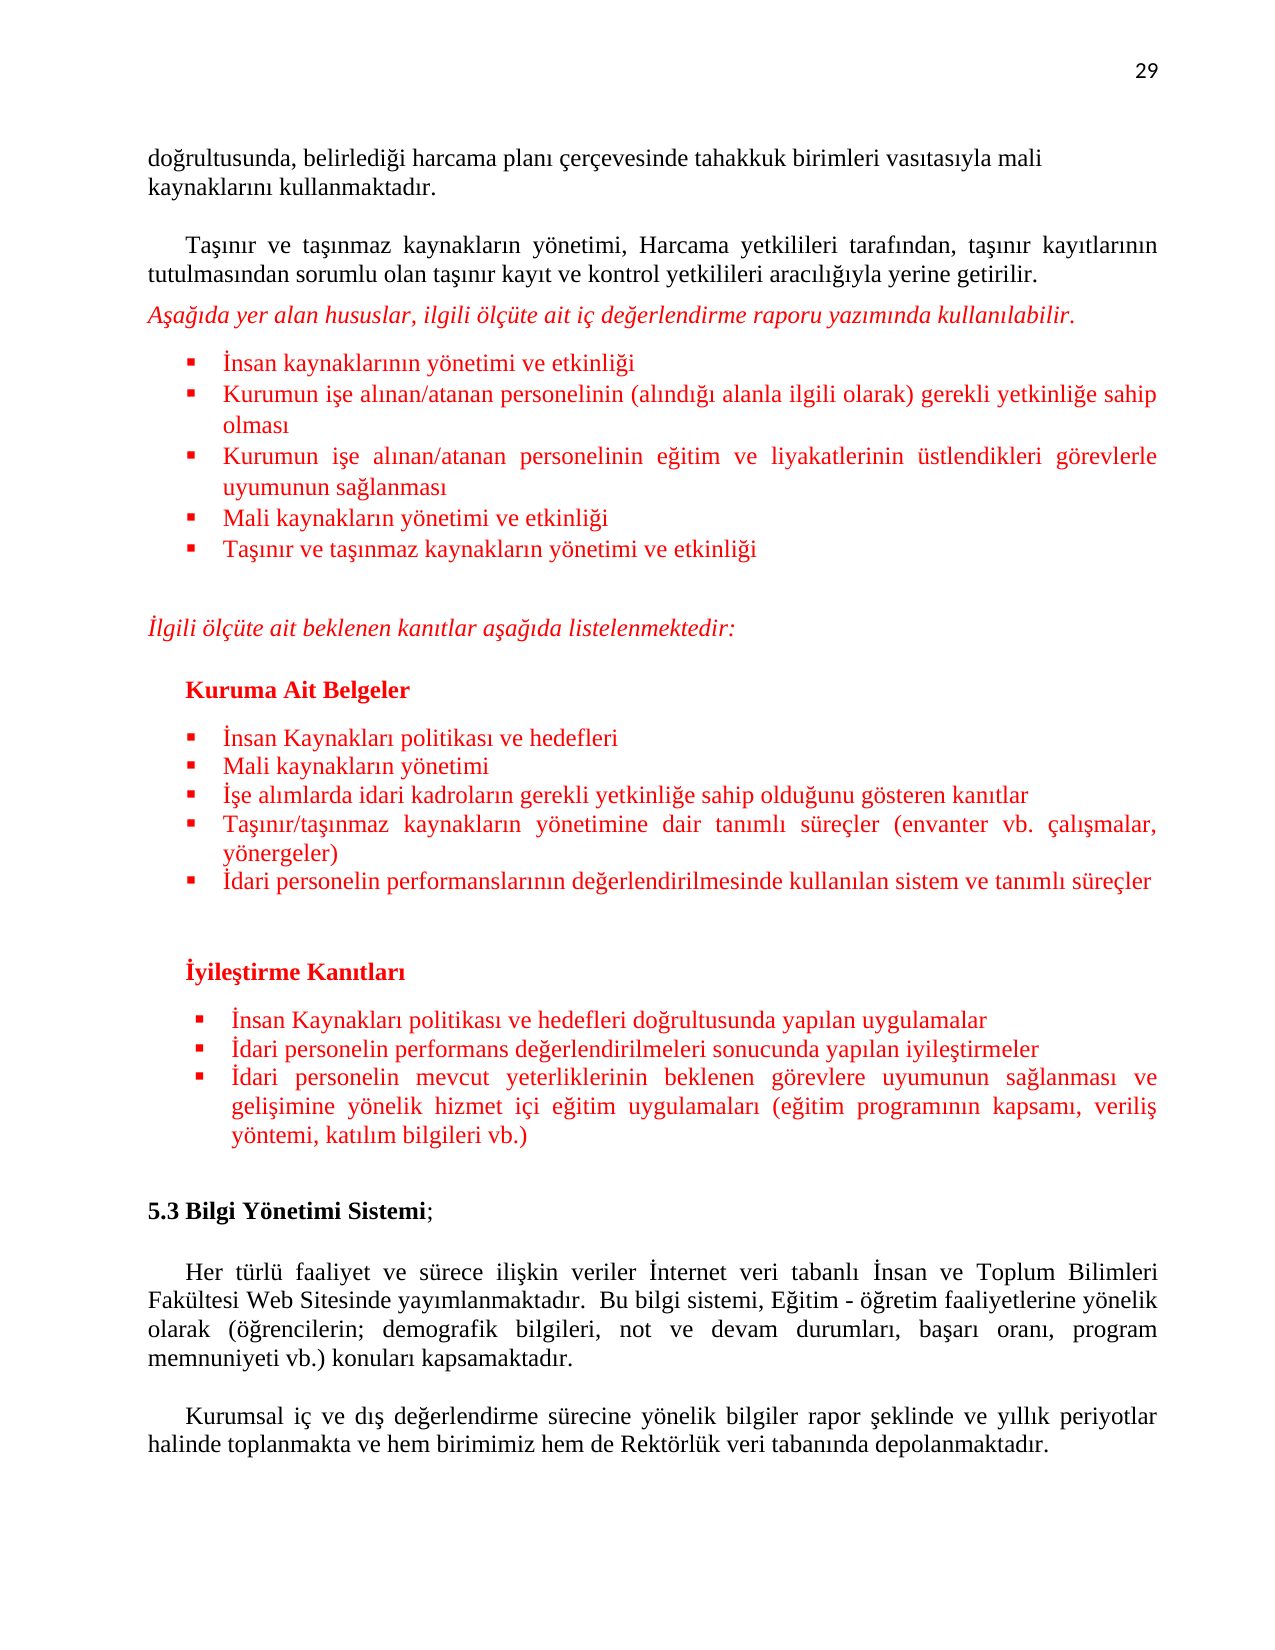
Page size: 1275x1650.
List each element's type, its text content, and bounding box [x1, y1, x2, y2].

list Taşınır/taşınmaz kaynakların yönetimine dair tanımlı süreçler (envanter vb. çalışmalar, yönergeler) [185, 809, 1158, 866]
list Taşınır ve taşınmaz kaynakların yönetimi ve etkinliği [185, 534, 1158, 563]
list İdari personelin performanslarının değerlendirilmesinde kullanılan sistem ve tanımlı süreçler [185, 866, 1158, 895]
list İnsan kaynaklarının yönetimi ve etkinliği [185, 348, 1158, 377]
list İdari personelin mevcut yeterliklerinin beklenen görevlere uyumunun sağlanması ve gelişimine yönelik hizmet içi eğitim uygulamaları (eğitim programının kapsamı, veriliş yöntemi, katılım bilgileri vb.) [193, 1062, 1158, 1149]
text Kurumsal iç ve dış değerlendirme sürecine yönelik bilgiler rapor şeklinde ve yıllık periyotlar halinde toplanmakta ve hem birimimiz hem de Rektörlük veri tabanında depolanmaktadır. [148, 1401, 1158, 1458]
text İlgili ölçüte ait beklenen kanıtlar aşağıda listelenmektedir: [148, 613, 1158, 642]
text Kuruma Ait Belgeler [148, 675, 1158, 704]
list Mali kaynakların yönetimi [185, 751, 1158, 780]
list Bilgi Yönetimi Sistemi; [148, 1196, 1158, 1225]
text Aşağıda yer alan hususlar, ilgili ölçüte ait iç değerlendirme raporu yazımında kullanılabilir. [148, 300, 1158, 329]
text Taşınır ve taşınmaz kaynakların yönetimi, Harcama yetkilileri tarafından, taşınır kayıtlarının tutulmasından sorumlu olan taşınır kayıt ve kontrol yetkilileri aracılığıyla yerine getirilir. [148, 230, 1158, 288]
list Mali kaynakların yönetimi ve etkinliği [185, 503, 1158, 532]
text İyileştirme Kanıtları [148, 957, 1158, 986]
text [148, 143, 1158, 201]
list İnsan Kaynakları politikası ve hedefleri [185, 723, 1158, 751]
list İdari personelin performans değerlendirilmeleri sonucunda yapılan iyileştirmeler [193, 1034, 1158, 1062]
text Her türlü faaliyet ve sürece ilişkin veriler İnternet veri tabanlı İnsan ve Toplum Bilimleri Fakültesi Web Sitesinde yayımlanmaktadır. Bu bilgi sistemi, Eğitim - öğretim faaliyetlerine yönelik olarak (öğrencilerin; demografik bilgileri, not ve devam durumları, başarı oranı, program memnuniyeti vb.) konuları kapsamaktadır. [148, 1257, 1158, 1372]
list Kurumun işe alınan/atanan personelinin (alındığı alanla ilgili olarak) gerekli yetkinliğe sahip olması [185, 379, 1158, 439]
list İnsan Kaynakları politikası ve hedefleri doğrultusunda yapılan uygulamalar [193, 1005, 1158, 1034]
list İşe alımlarda idari kadroların gerekli yetkinliğe sahip olduğunu gösteren kanıtlar [185, 780, 1158, 809]
list Kurumun işe alınan/atanan personelinin eğitim ve liyakatlerinin üstlendikleri görevlerle uyumunun sağlanması [185, 441, 1158, 501]
